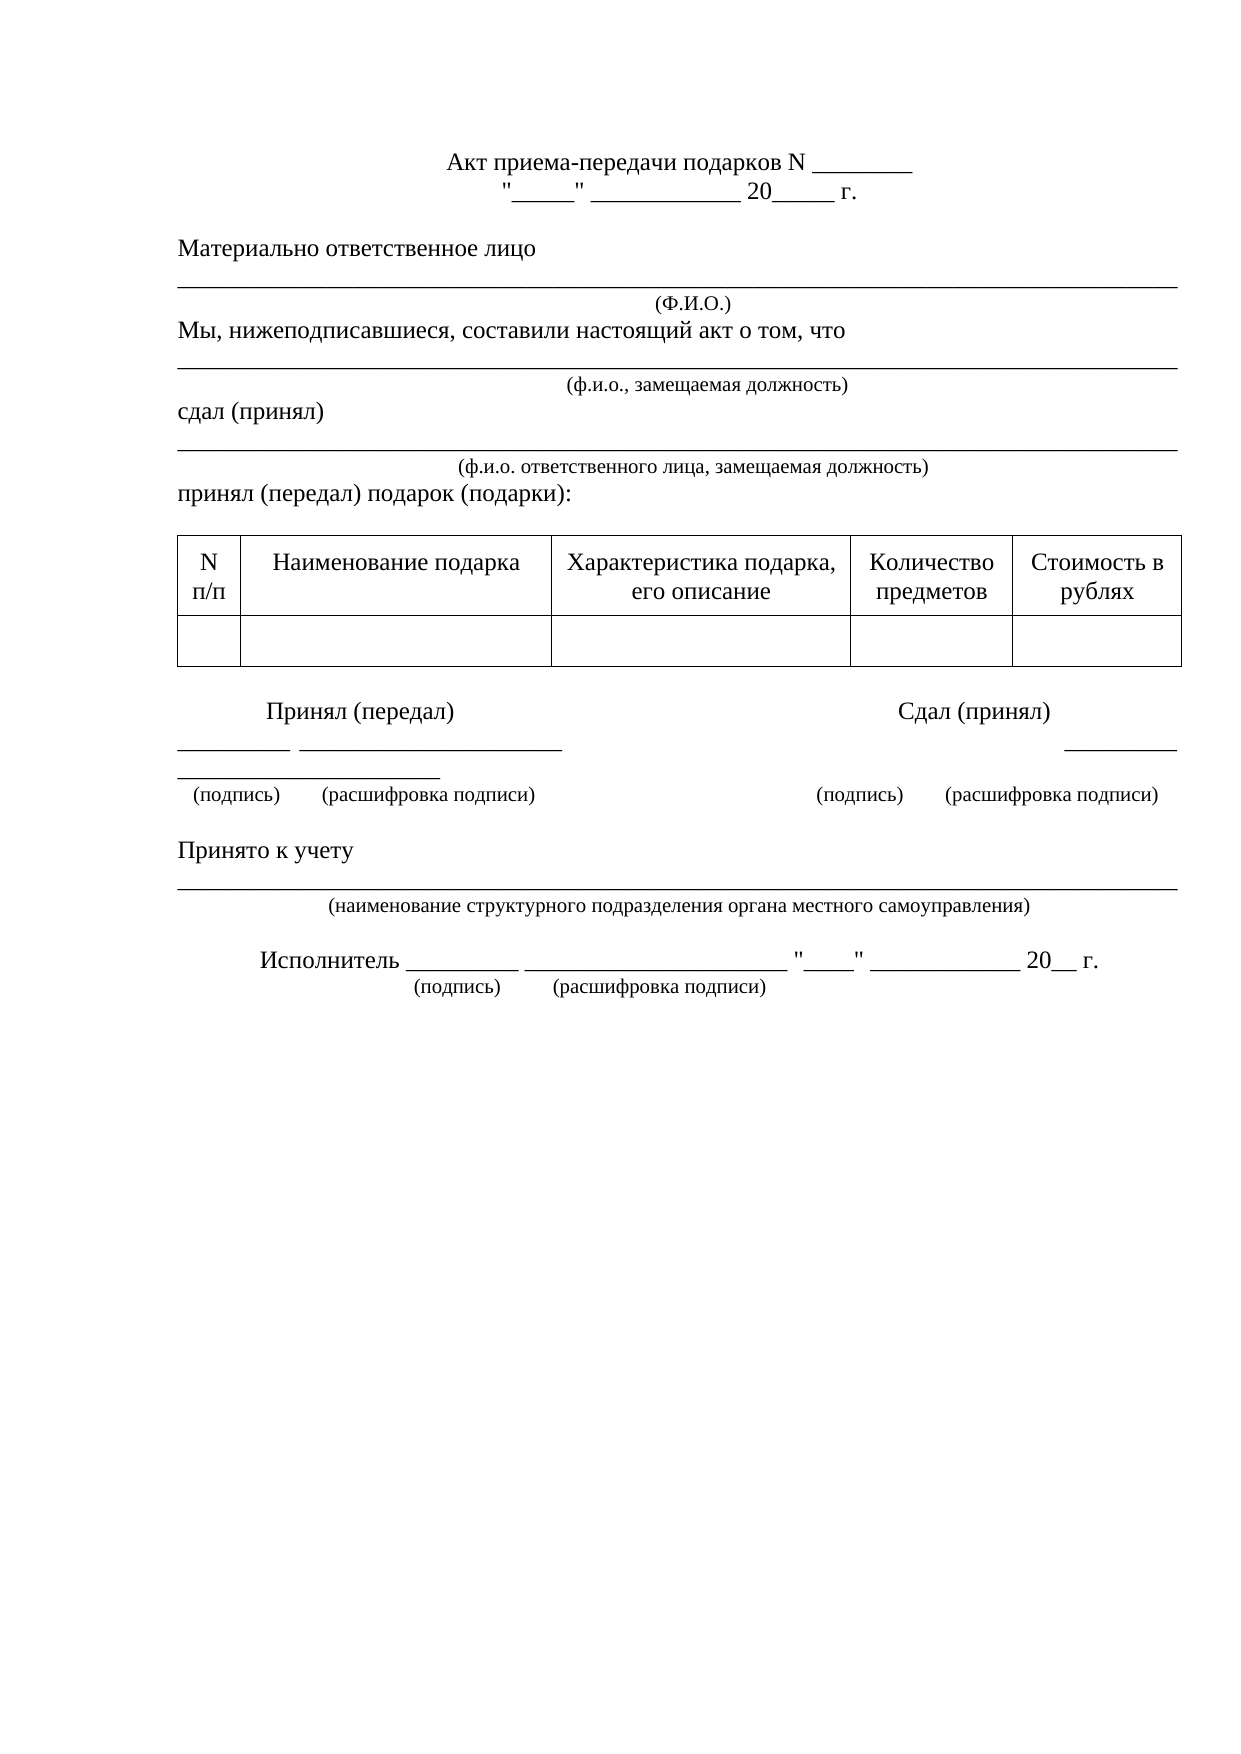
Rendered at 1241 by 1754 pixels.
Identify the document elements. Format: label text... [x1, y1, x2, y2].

table_cell [851, 616, 1012, 666]
text Исполнитель _________ _____________________ "____" ____________ 20__ г. [177, 945, 1181, 974]
text ________________________________________________________________________________ [177, 864, 1181, 893]
text _________ _____________________ _________ _____________________ [177, 725, 1181, 782]
text Акт приема-передачи подарков N ________ [177, 147, 1181, 176]
text Принято к учету [177, 835, 1181, 864]
text Мы, нижеподписавшиеся, составили настоящий акт о том, что [177, 315, 1181, 343]
table_cell [1013, 616, 1181, 666]
text сдал (принял) [177, 396, 1181, 425]
text Материально ответственное лицо [177, 233, 1181, 262]
table_cell [178, 616, 240, 666]
table_header Стоимость в рублях [1013, 536, 1181, 615]
table_cell [552, 616, 850, 666]
text (ф.и.о., замещаемая должность) [177, 372, 1181, 396]
table_header N п/п [178, 536, 240, 615]
table_header Количество предметов [851, 536, 1012, 615]
table_cell [241, 616, 551, 666]
text (Ф.И.О.) [177, 291, 1181, 315]
text ________________________________________________________________________________ [177, 343, 1181, 372]
text (наименование структурного подразделения органа местного самоуправления) [177, 893, 1181, 917]
text ________________________________________________________________________________ [177, 262, 1181, 291]
table_header Характеристика подарка, его описание [552, 536, 850, 615]
table_header Наименование подарка [241, 536, 551, 615]
text принял (передал) подарок (подарки): [177, 478, 1181, 507]
text "_____" ____________ 20_____ г. [177, 176, 1181, 204]
text ________________________________________________________________________________ [177, 425, 1181, 454]
text (подпись) (расшифровка подписи) [177, 974, 1181, 998]
text (ф.и.о. ответственного лица, замещаемая должность) [177, 454, 1181, 478]
text Принял (передал) Сдал (принял) [177, 696, 1181, 725]
text (подпись) (расшифровка подписи) (подпись) (расшифровка подписи) [177, 782, 1181, 806]
